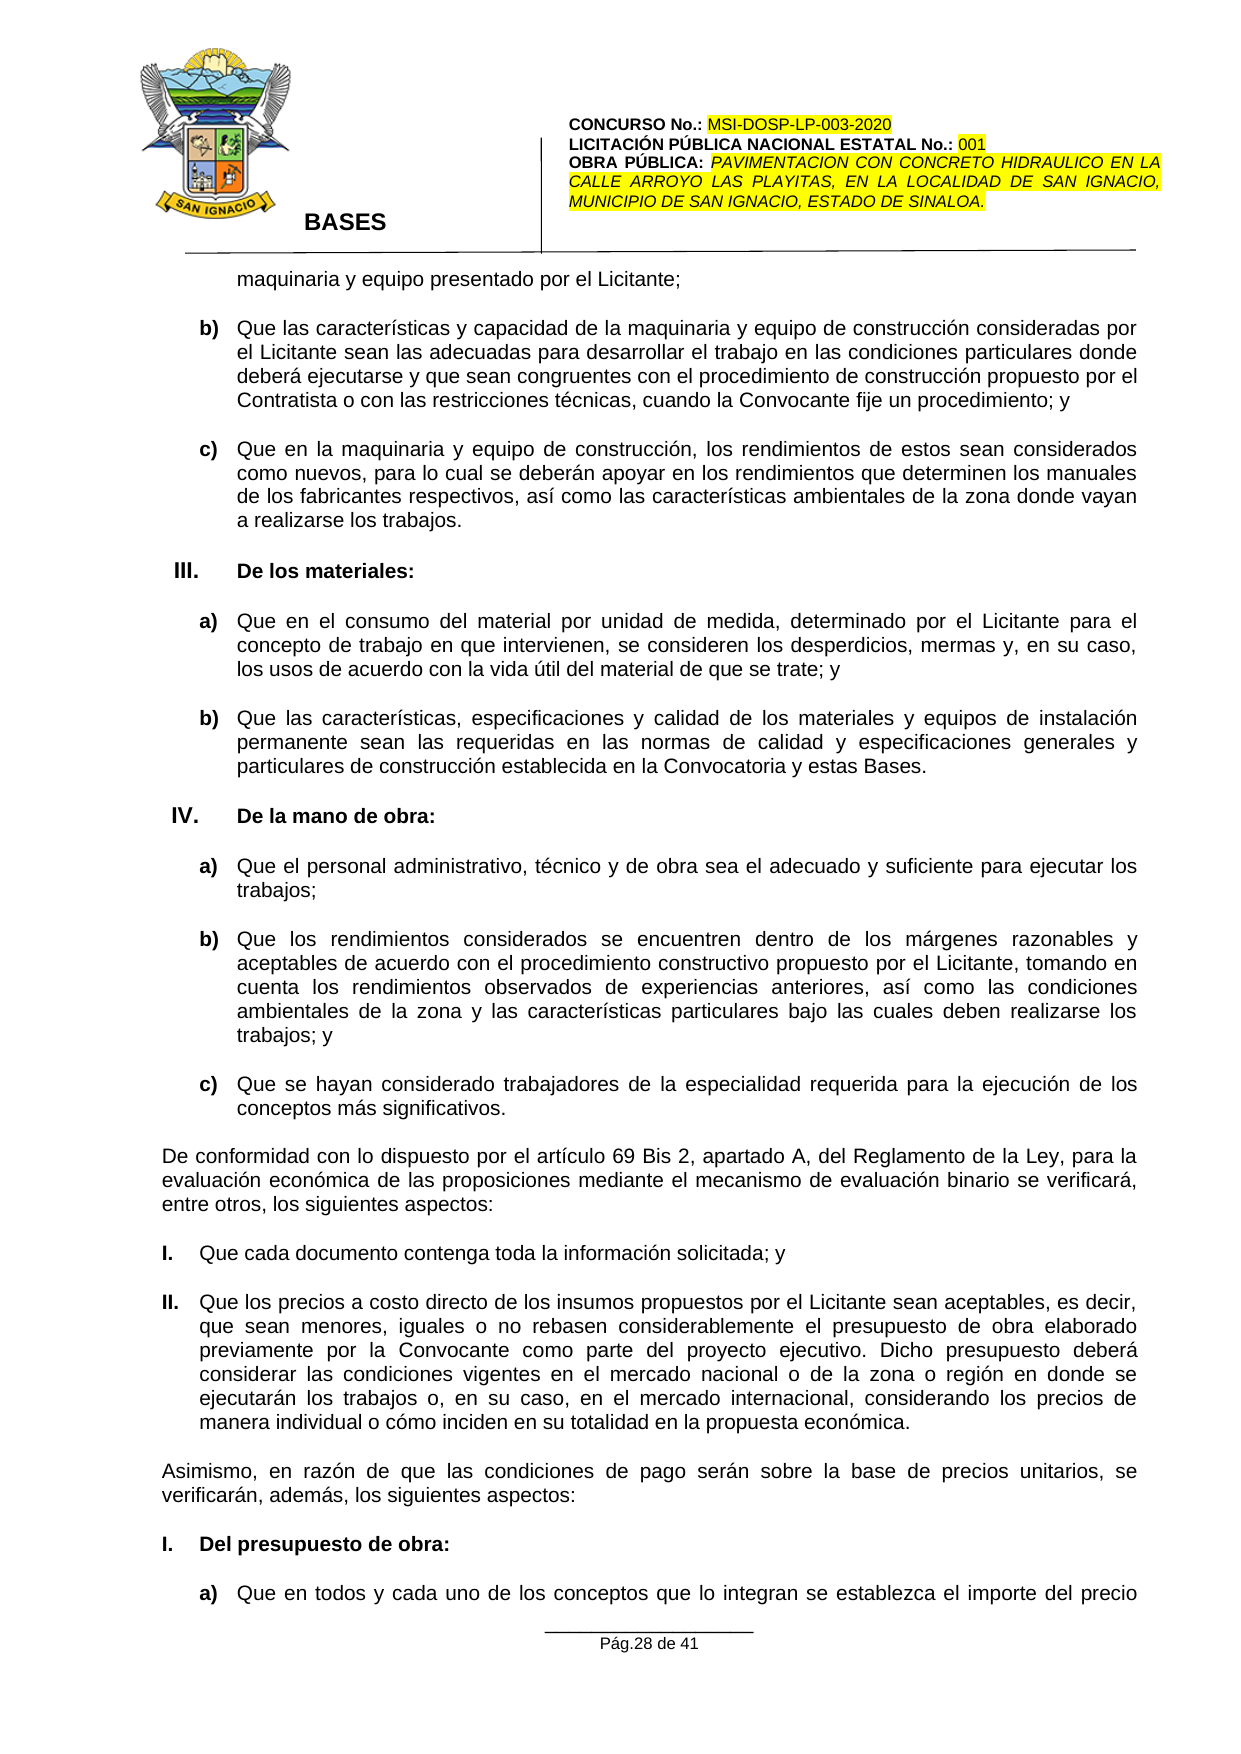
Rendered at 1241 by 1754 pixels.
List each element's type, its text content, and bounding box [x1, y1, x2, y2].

list De los materiales: [199, 557, 1138, 584]
text Asimismo, en razón de que las condiciones de pago serán sobre la base de precios unitarios, se verificarán, además, los siguientes aspectos: [162, 1459, 1138, 1507]
list Del presupuesto de obra: [162, 1532, 1138, 1556]
list Que las características, especificaciones y calidad de los materiales y equipos de instalación permanente sean las requeridas en las normas de calidad y especificaciones generales y particulares de construcción establecida en la Convocatoria y estas Bases. [199, 706, 1138, 777]
list Que los rendimientos considerados se encuentren dentro de los márgenes razonables y aceptables de acuerdo con el procedimiento constructivo propuesto por el Licitante, tomando en cuenta los rendimientos observados de experiencias anteriores, así como las condiciones ambientales de la zona y las características particulares bajo las cuales deben realizarse los trabajos; y [199, 927, 1138, 1046]
list Que el personal administrativo, técnico y de obra sea el adecuado y suficiente para ejecutar los trabajos; [199, 854, 1138, 902]
list Que las características y capacidad de la maquinaria y equipo de construcción consideradas por el Licitante sean las adecuadas para desarrollar el trabajo en las condiciones particulares donde deberá ejecutarse y que sean congruentes con el procedimiento de construcción propuesto por el Contratista o con las restricciones técnicas, cuando la Convocante fije un procedimiento; y [199, 316, 1138, 411]
list Que los precios a costo directo de los insumos propuestos por el Licitante sean aceptables, es decir, que sean menores, iguales o no rebasen considerablemente el presupuesto de obra elaborado previamente por la Convocante como parte del proyecto ejecutivo. Dicho presupuesto deberá considerar las condiciones vigentes en el mercado nacional o de la zona o región en donde se ejecutarán los trabajos o, en su caso, en el mercado internacional, considerando los precios de manera individual o cómo inciden en su totalidad en la propuesta económica. [162, 1290, 1138, 1434]
list Que en todos y cada uno de los conceptos que lo integran se establezca el importe del precio unitario; [199, 1581, 1138, 1605]
list De la mano de obra: [199, 802, 1138, 829]
picture [135, 35, 294, 226]
text De conformidad con lo dispuesto por el artículo 69 Bis 2, apartado A, del Reglamento de la Ley, para la evaluación económica de las proposiciones mediante el mecanismo de evaluación binario se verificará, entre otros, los siguientes aspectos: [162, 1144, 1138, 1216]
list Que en la maquinaria y equipo de construcción, los rendimientos de estos sean considerados como nuevos, para lo cual se deberán apoyar en los rendimientos que determinen los manuales de los fabricantes respectivos, así como las características ambientales de la zona donde vayan a realizarse los trabajos. [199, 436, 1138, 532]
list Que cada documento contenga toda la información solicitada; y [162, 1241, 1138, 1265]
list Que en el consumo del material por unidad de medida, determinado por el Licitante para el concepto de trabajo en que intervienen, se consideren los desperdicios, mermas y, en su caso, los usos de acuerdo con la vida útil del material de que se trate; y [199, 609, 1138, 681]
list Que se hayan considerado trabajadores de la especialidad requerida para la ejecución de los conceptos más significativos. [199, 1071, 1138, 1119]
